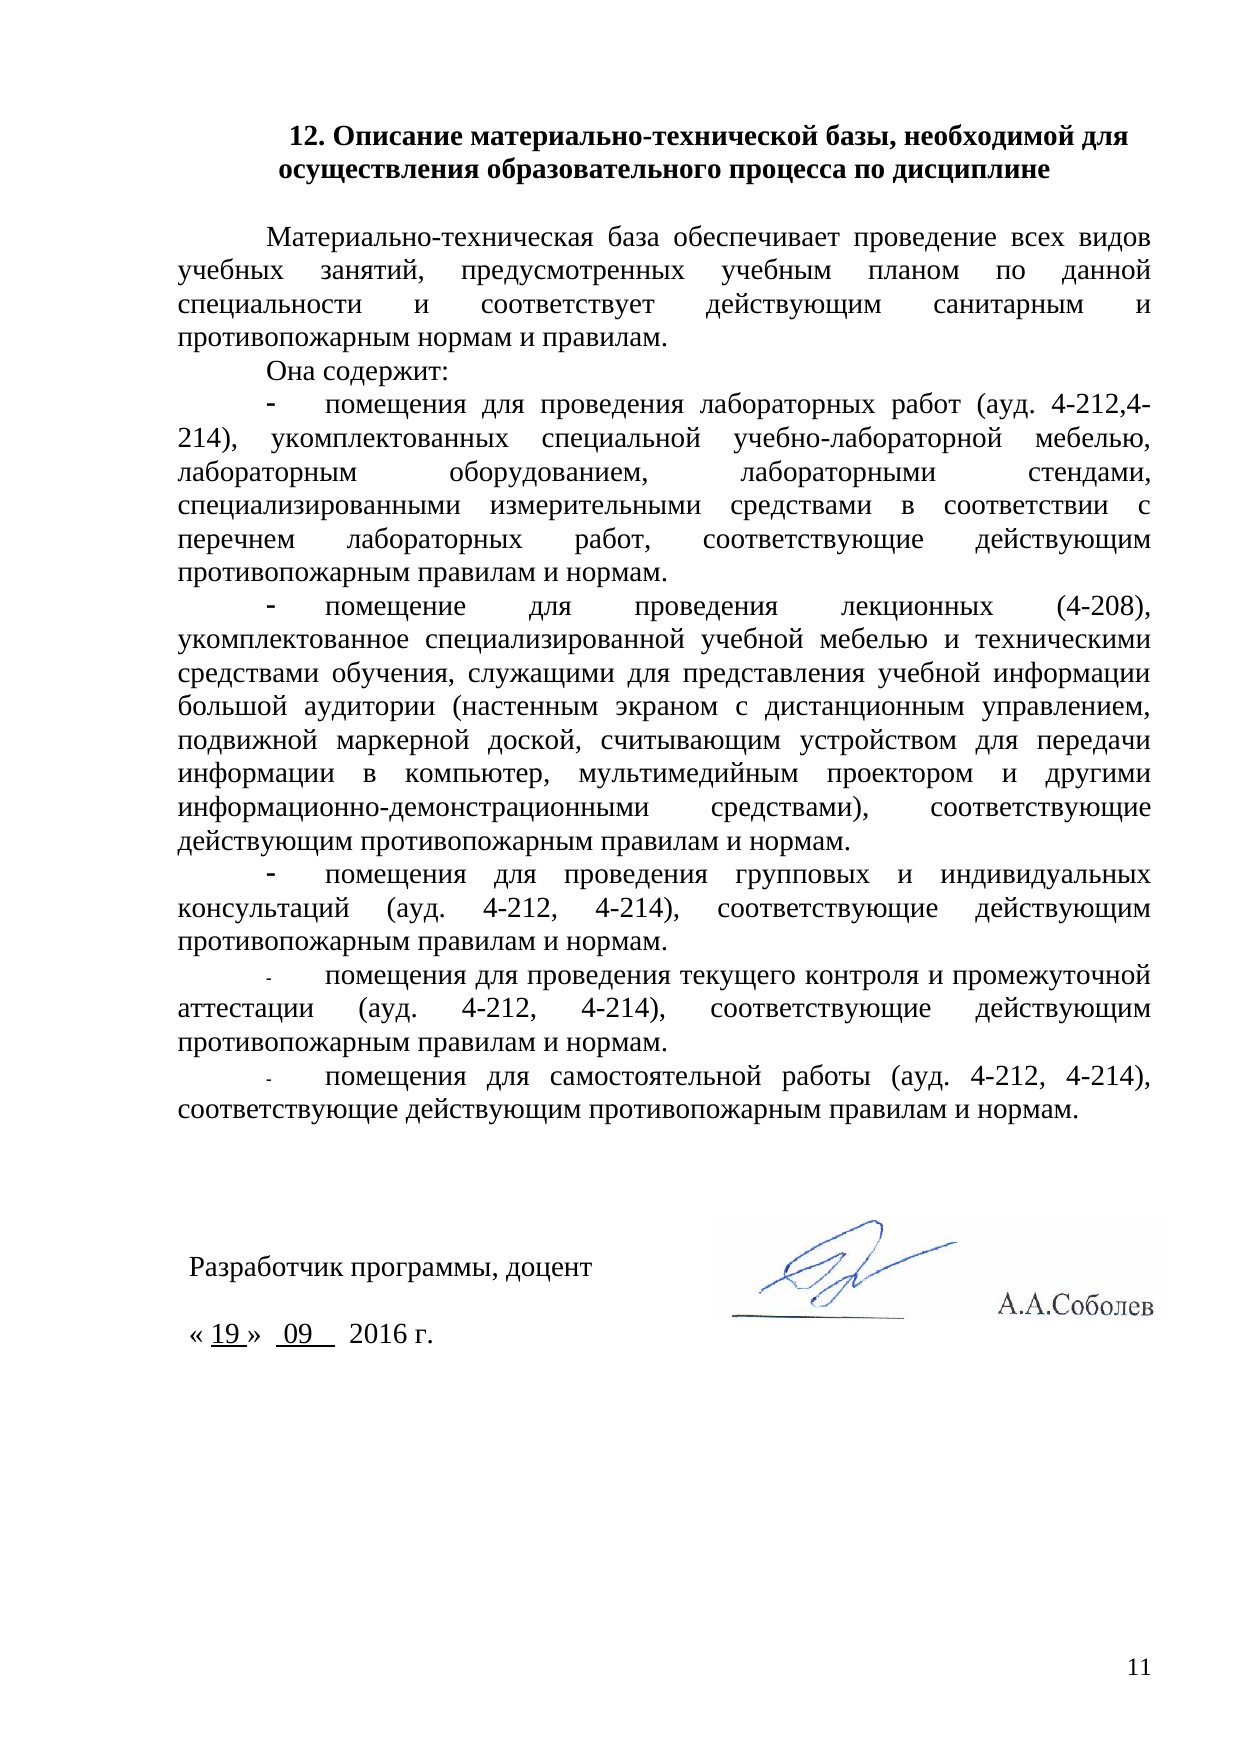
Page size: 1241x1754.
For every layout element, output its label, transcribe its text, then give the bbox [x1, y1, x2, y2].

list помещение для проведения лекционных (4-208), укомплектованное специализированной учебной мебелью и техническими средствами обучения, служащими для представления учебной информации большой аудитории (настенным экраном с дистанционным управлением, подвижной маркерной доской, считывающим устройством для передачи информации в компьютер, мультимедийным проектором и другими информационно-демонстрационными средствами), соответствующие действующим противопожарным правилам и нормам. [177, 588, 1152, 856]
table_header [655, 1216, 1181, 1384]
text 12. Описание материально-технической базы, необходимой для осуществления образовательного процесса по дисциплине [177, 118, 1152, 185]
table_header Разработчик программы, доцент « 19 » 09 2016 г. [177, 1216, 654, 1384]
text Она содержит: [177, 353, 1152, 386]
picture [715, 1215, 1170, 1322]
text Материально-техническая база обеспечивает проведение всех видов учебных занятий, предусмотренных учебным планом по данной специальности и соответствует действующим санитарным и противопожарным нормам и правилам. [177, 219, 1152, 353]
list помещения для проведения лабораторных работ (ауд. 4-212,4-214), укомплектованных специальной учебно-лабораторной мебелью, лабораторным оборудованием, лабораторными стендами, специализированными измерительными средствами в соответствии с перечнем лабораторных работ, соответствующие действующим противопожарным правилам и нормам. [177, 386, 1152, 588]
list помещения для самостоятельной работы (ауд. 4-212, 4-214), соответствующие действующим противопожарным правилам и нормам. [177, 1058, 1152, 1125]
list помещения для проведения текущего контроля и промежуточной аттестации (ауд. 4-212, 4-214), соответствующие действующим противопожарным правилам и нормам. [177, 957, 1152, 1058]
list помещения для проведения групповых и индивидуальных консультаций (ауд. 4-212, 4-214), соответствующие действующим противопожарным правилам и нормам. [177, 856, 1152, 957]
